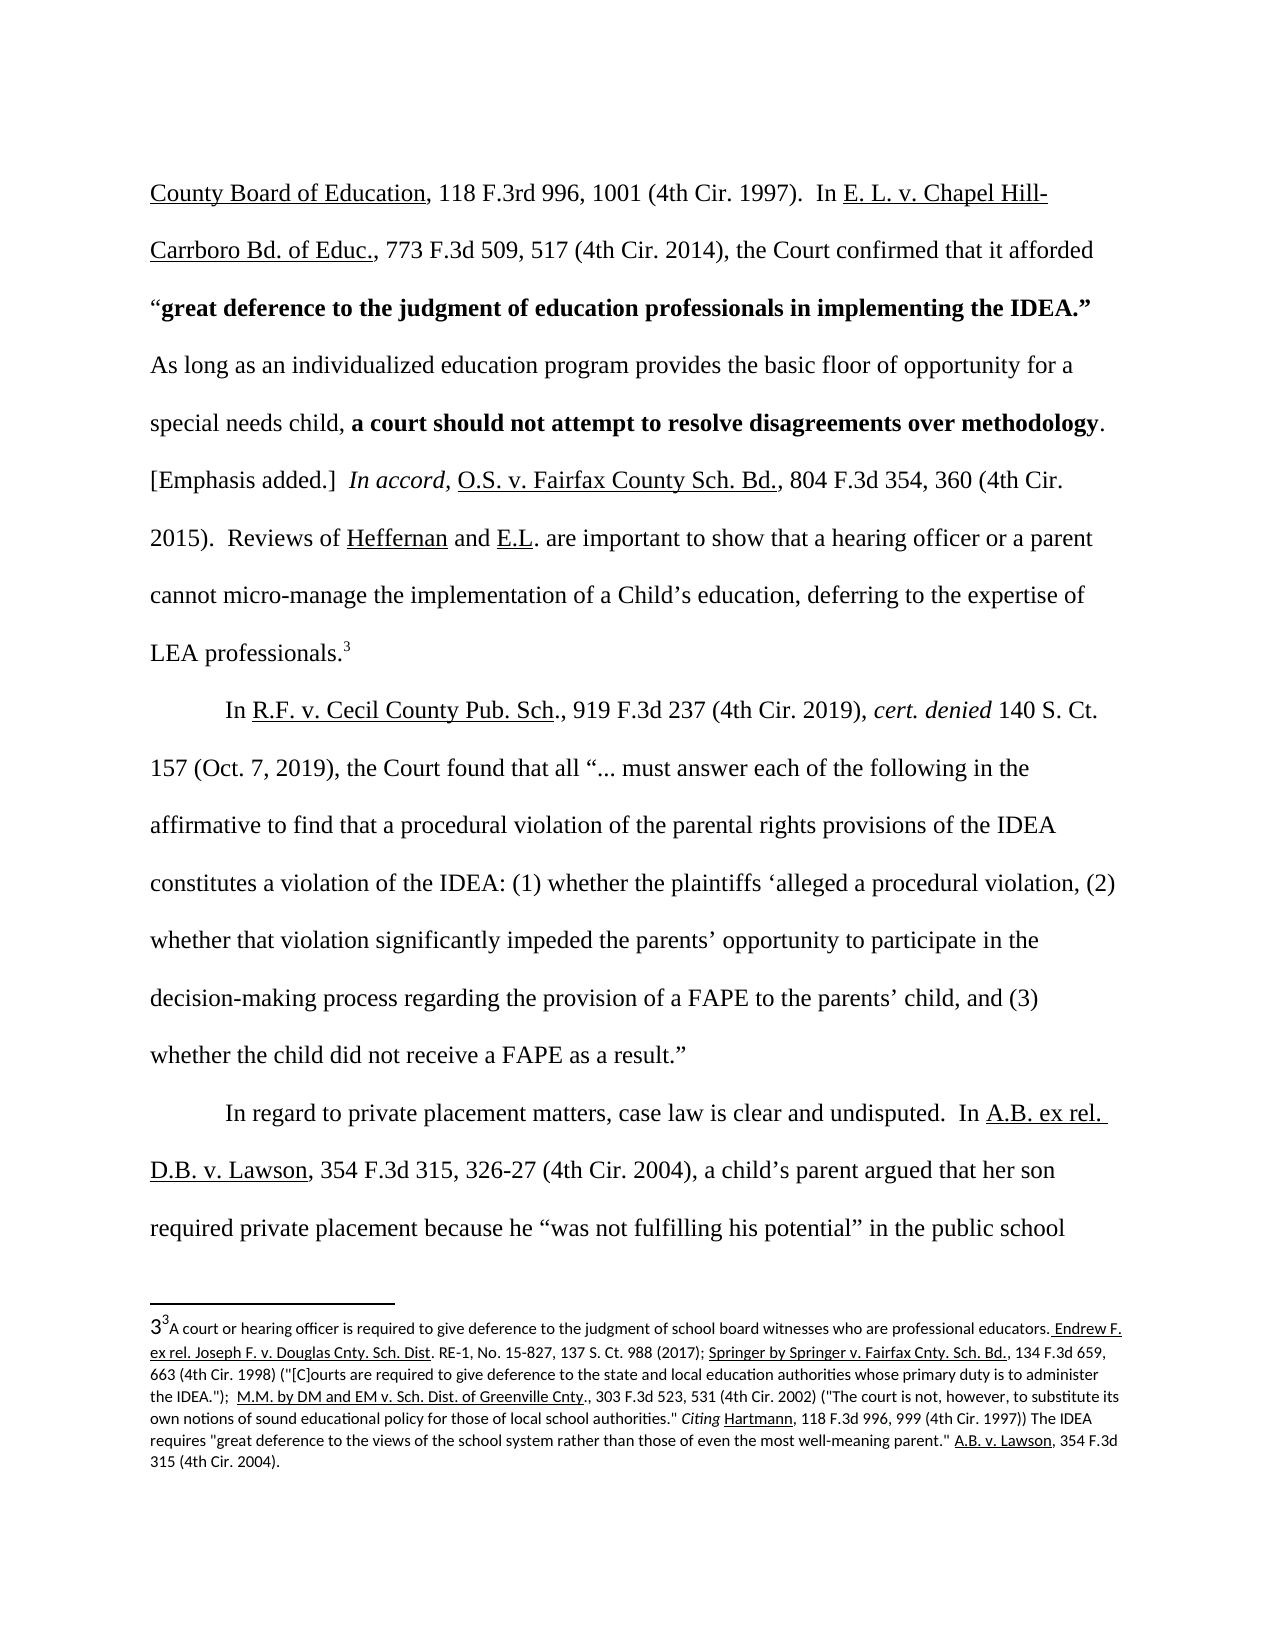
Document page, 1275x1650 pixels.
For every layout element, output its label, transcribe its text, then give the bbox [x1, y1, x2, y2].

list In R.F. v. Cecil County Pub. Sch., 919 F.3d 237 (4th Cir. 2019), cert. denied 140 S. Ct. 157 (Oct. 7, 2019), the Court found that all “... must answer each of the following in the affirmative to find that a procedural violation of the parental rights provisions of the IDEA constitutes a violation of the IDEA: (1) whether the plaintiffs ‘alleged a procedural violation, (2) whether that violation significantly impeded the parents’ opportunity to participate in the decision-making process regarding the provision of a FAPE to the parents’ child, and (3) whether the child did not receive a FAPE as a result.” [150, 696, 1125, 1069]
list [150, 1098, 1125, 1242]
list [150, 178, 1125, 667]
